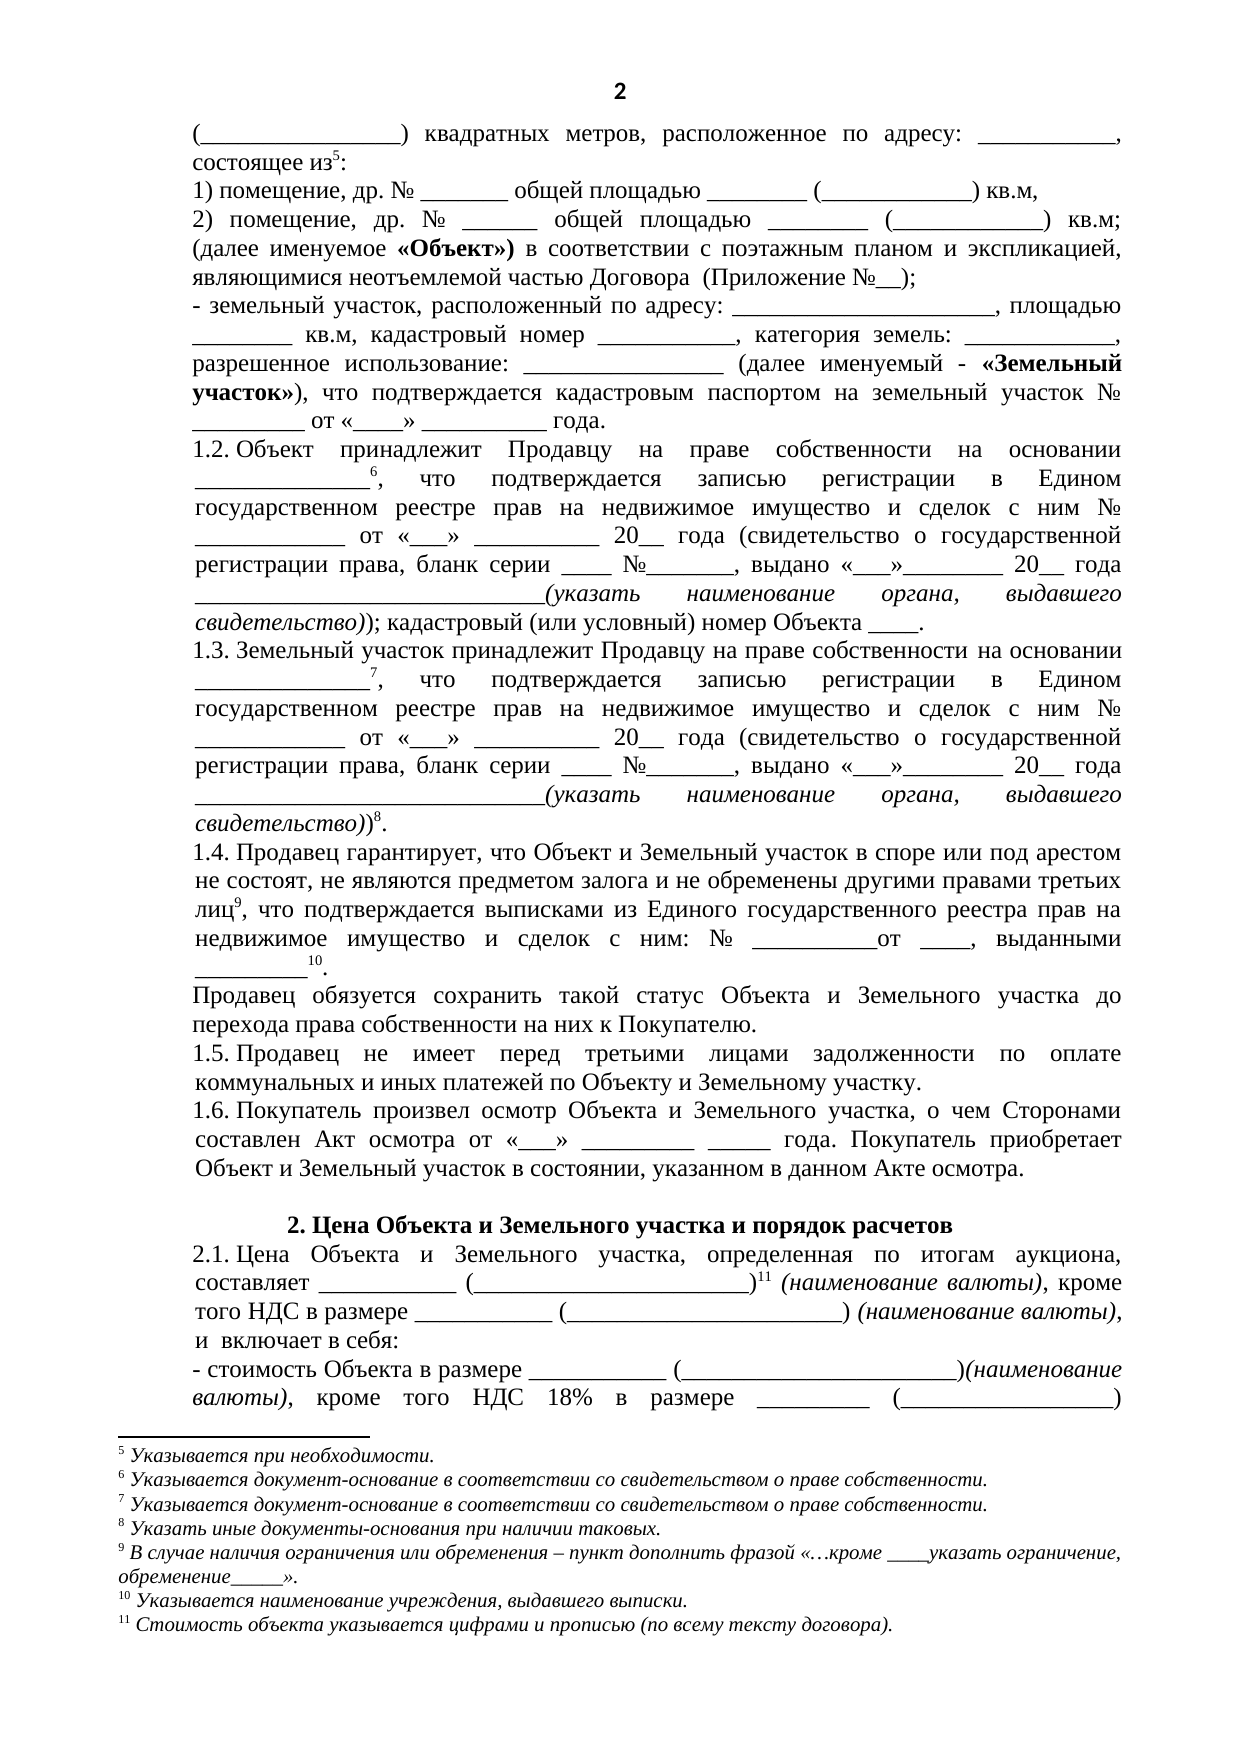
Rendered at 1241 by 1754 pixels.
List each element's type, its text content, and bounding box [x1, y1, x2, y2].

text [192, 1354, 1122, 1411]
list Земельный участок принадлежит Продавцу на праве собственности на основании ______________, что подтверждается записью регистрации в Едином государственном реестре прав на недвижимое имущество и сделок с ним № ____________ от «___» __________ 20__ года (свидетельство о государственной регистрации права, бланк серии ____ №_______, выдано «___»________ 20__ года ____________________________(указать наименование органа, выдавшего свидетельство)). [192, 636, 1122, 837]
list Покупатель произвел осмотр Объекта и Земельного участка, о чем Сторонами составлен Акт осмотра от «___» _________ _____ года. Покупатель приобретает Объект и Земельный участок в состоянии, указанном в данном Акте осмотра. [192, 1096, 1122, 1182]
list Продавец гарантирует, что Объект и Земельный участок в споре или под арестом не состоят, не являются предметом залога и не обременены другими правами третьих лиц, что подтверждается выписками из Единого государственного реестра прав на недвижимое имущество и сделок с ним: № __________от ____, выданными _________. [192, 837, 1122, 981]
list Цена Объекта и Земельного участка и порядок расчетов [118, 1210, 1122, 1239]
list Цена Объекта и Земельного участка, определенная по итогам аукциона, составляет ___________ (______________________) (наименование валюты), кроме того НДС в размере ___________ (______________________) (наименование валюты), и включает в себя: [192, 1239, 1122, 1354]
list Продавец не имеет перед третьими лицами задолженности по оплате коммунальных и иных платежей по Объекту и Земельному участку. [192, 1038, 1122, 1096]
text 2) помещение, др. № ______ общей площадью ________ (____________) кв.м; (далее именуемое «Объект») в соответствии с поэтажным планом и экспликацией, являющимися неотъемлемой частью Договора (Приложение №__); [192, 204, 1122, 291]
list Объект принадлежит Продавцу на праве собственности на основании ______________, что подтверждается записью регистрации в Едином государственном реестре прав на недвижимое имущество и сделок с ним № ____________ от «___» __________ 20__ года (свидетельство о государственной регистрации права, бланк серии ____ №_______, выдано «___»________ 20__ года ____________________________(указать наименование органа, выдавшего свидетельство)); кадастровый (или условный) номер Объекта ____. [192, 434, 1122, 636]
text 1) помещение, др. № _______ общей площадью ________ (____________) кв.м, [192, 176, 1122, 204]
text Продавец обязуется сохранить такой статус Объекта и Земельного участка до перехода права собственности на них к Покупателю. [192, 981, 1122, 1038]
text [192, 118, 1122, 176]
text - земельный участок, расположенный по адресу: _____________________, площадью ________ кв.м, кадастровый номер ___________, категория земель: ____________, разрешенное использование: ________________ (далее именуемый - «Земельный участок»), что подтверждается кадастровым паспортом на земельный участок № _________ от «____» __________ года. [192, 291, 1122, 434]
